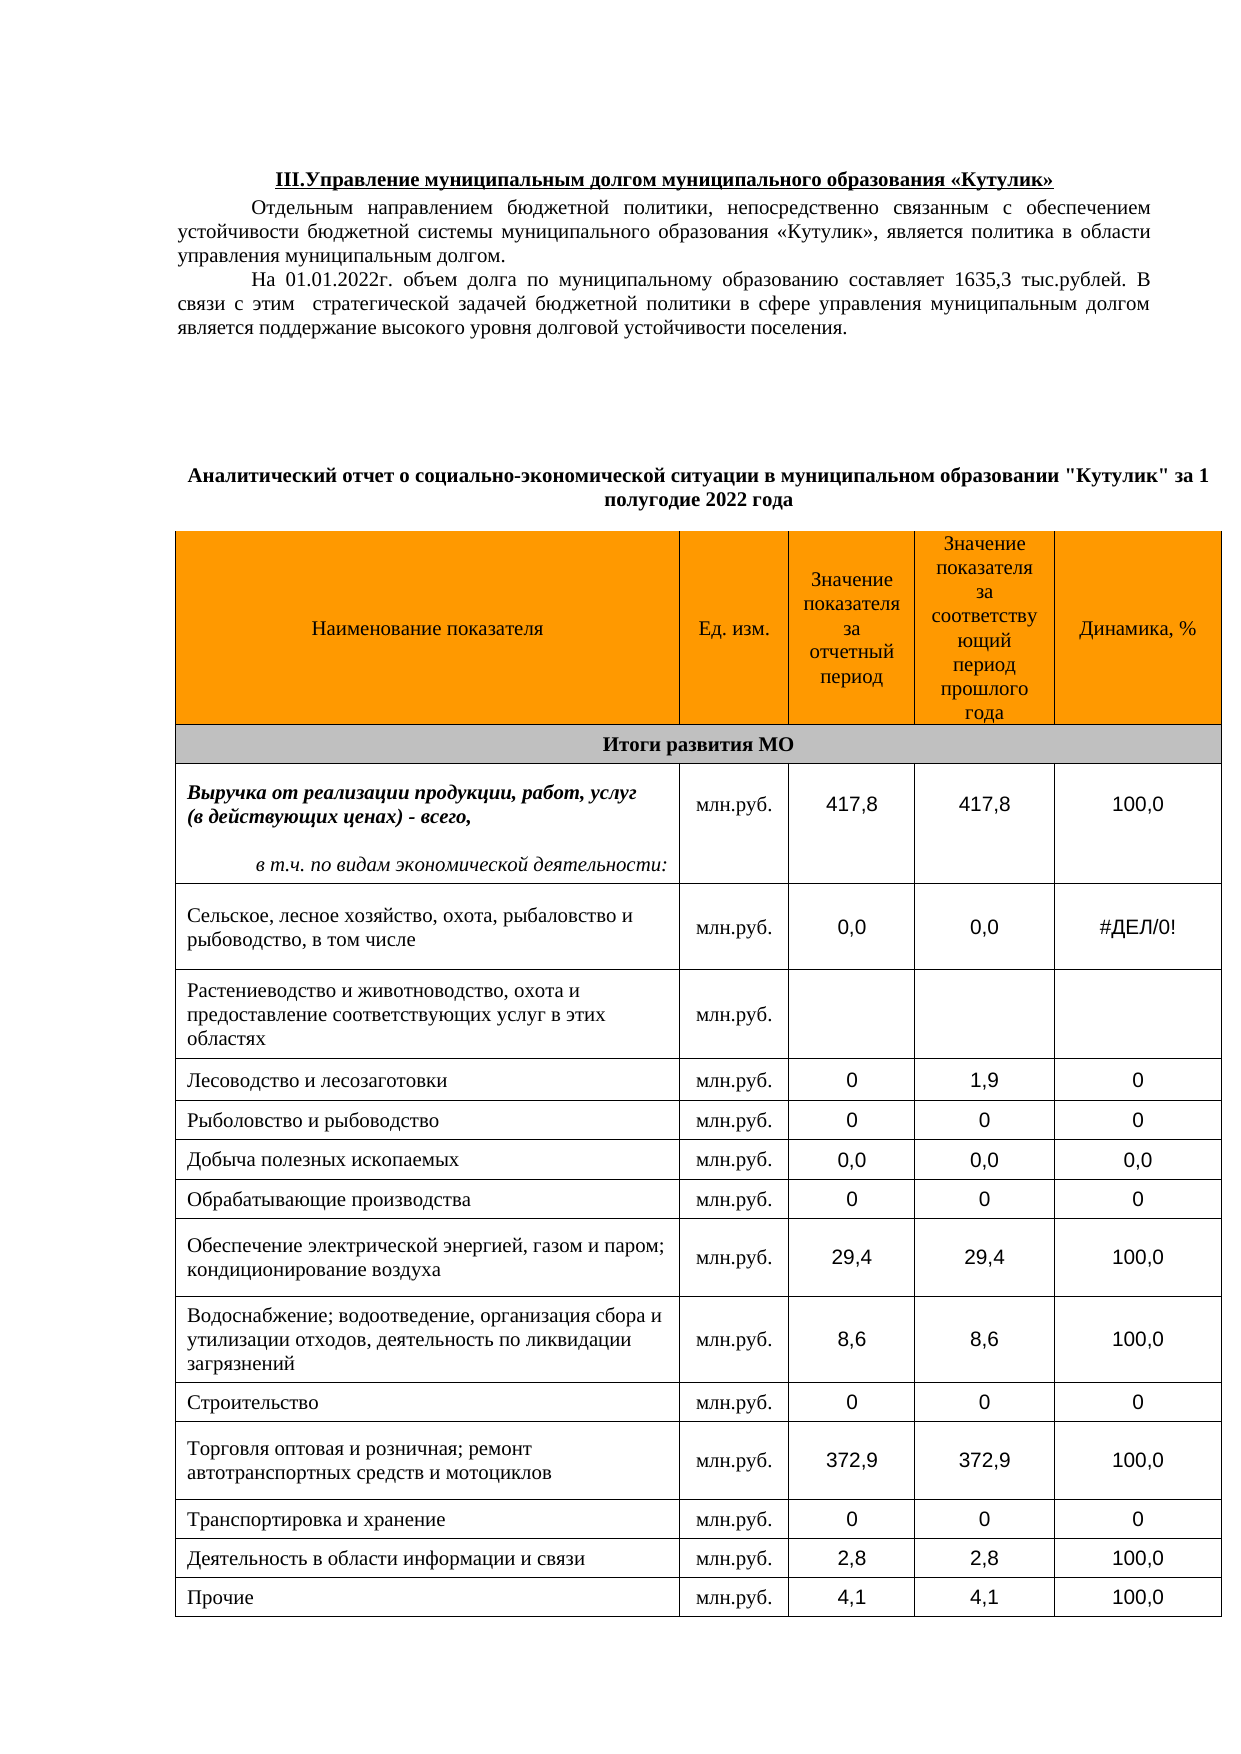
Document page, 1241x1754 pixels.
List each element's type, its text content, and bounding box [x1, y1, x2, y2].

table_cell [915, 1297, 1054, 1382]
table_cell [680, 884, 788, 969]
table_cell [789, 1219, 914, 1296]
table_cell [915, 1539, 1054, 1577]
text На 01.01.2022г. объем долга по муниципальному образованию составляет 1635,3 тыс.рублей. В связи с этим стратегической задачей бюджетной политики в сфере управления муниципальным долгом является поддержание высокого уровня долговой устойчивости поселения. еред управлением государственным долгорегионатим Российской Федерации значении 100%, что свидетельствует о достаточном запасе у [177, 267, 1152, 339]
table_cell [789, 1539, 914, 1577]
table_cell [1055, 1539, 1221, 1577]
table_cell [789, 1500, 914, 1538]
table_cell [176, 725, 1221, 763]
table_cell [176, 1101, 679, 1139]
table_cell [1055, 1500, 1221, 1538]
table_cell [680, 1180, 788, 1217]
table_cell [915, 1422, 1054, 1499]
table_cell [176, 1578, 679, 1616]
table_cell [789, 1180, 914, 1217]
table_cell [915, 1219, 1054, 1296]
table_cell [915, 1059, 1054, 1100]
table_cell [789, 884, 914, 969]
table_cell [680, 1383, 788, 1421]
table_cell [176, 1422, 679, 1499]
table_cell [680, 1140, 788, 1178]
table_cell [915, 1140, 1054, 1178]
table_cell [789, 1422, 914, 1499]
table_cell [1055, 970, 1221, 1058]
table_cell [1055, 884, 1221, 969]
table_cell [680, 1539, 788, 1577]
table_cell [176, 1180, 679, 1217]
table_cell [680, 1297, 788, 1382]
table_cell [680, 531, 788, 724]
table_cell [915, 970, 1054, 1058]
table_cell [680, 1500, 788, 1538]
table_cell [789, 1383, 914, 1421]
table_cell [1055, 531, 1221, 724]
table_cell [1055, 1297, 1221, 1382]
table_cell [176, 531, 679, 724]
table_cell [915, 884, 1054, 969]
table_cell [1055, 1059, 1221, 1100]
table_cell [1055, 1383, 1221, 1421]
subtitle III.Управление муниципальным долгом муниципального образования «Кутулик» [177, 167, 1152, 191]
text Отдельным направлением бюджетной политики, непосредственно связанным с обеспечением устойчивости бюджетной системы муниципального образования «Кутулик», является политика в области управления муниципальным долгом. [177, 194, 1152, 267]
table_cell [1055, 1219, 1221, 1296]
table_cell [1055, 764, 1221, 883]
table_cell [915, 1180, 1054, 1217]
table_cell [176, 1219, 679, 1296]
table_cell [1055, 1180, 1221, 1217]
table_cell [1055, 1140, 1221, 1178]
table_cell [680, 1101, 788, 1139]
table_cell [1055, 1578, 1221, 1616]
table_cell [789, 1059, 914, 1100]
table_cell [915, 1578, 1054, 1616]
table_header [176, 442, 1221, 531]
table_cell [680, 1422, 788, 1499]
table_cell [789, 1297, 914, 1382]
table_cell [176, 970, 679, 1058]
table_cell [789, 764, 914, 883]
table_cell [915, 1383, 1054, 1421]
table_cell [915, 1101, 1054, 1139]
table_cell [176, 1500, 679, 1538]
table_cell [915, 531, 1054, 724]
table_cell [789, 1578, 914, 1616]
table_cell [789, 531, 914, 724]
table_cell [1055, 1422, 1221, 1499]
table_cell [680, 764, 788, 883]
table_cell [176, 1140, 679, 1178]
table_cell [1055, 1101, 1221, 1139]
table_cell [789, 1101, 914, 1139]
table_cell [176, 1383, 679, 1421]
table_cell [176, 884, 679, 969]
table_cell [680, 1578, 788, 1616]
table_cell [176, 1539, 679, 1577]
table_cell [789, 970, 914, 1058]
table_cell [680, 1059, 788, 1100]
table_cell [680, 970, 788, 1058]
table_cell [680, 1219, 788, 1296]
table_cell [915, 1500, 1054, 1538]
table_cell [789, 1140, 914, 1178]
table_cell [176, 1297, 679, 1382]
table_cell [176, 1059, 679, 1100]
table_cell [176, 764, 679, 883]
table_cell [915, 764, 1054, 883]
